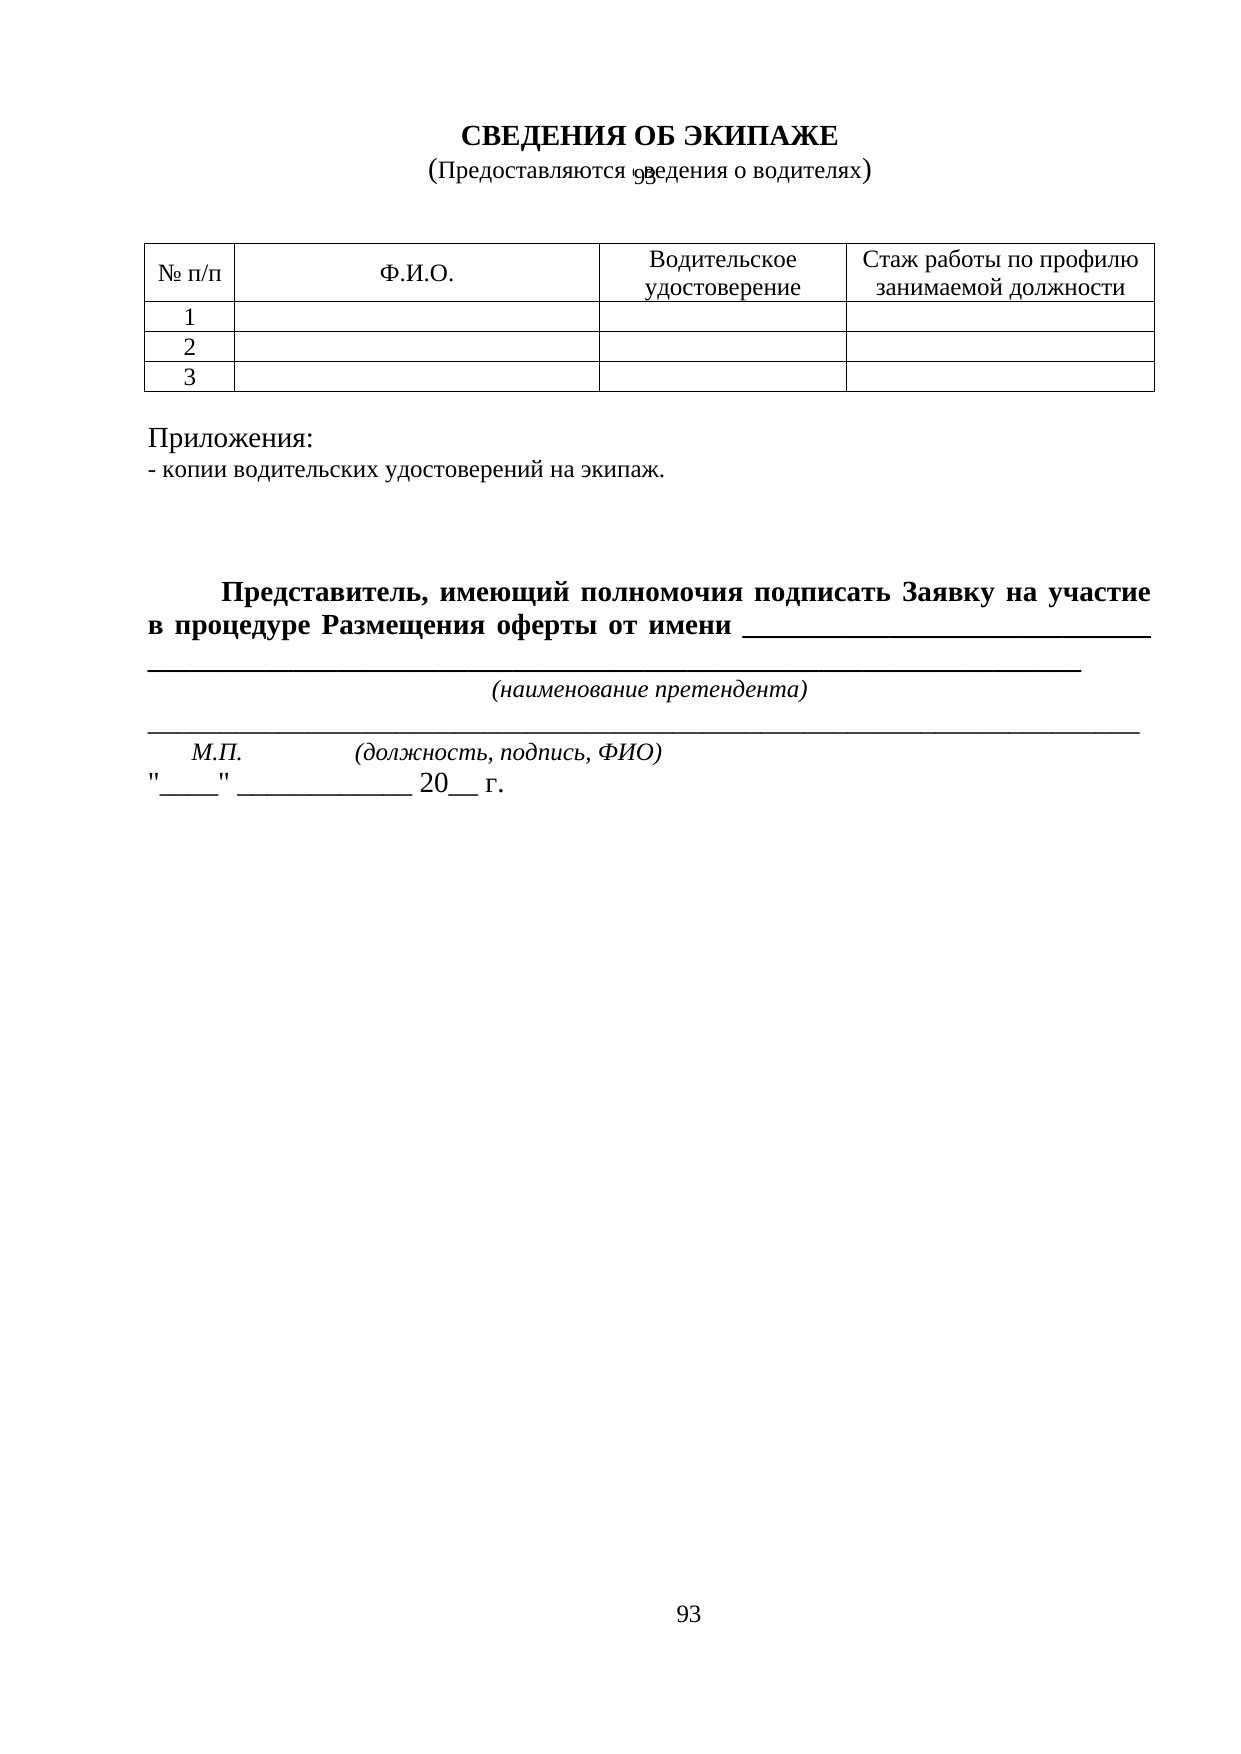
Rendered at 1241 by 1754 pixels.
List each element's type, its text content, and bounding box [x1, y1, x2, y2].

text ____________________________________________________________________ [148, 703, 1152, 737]
text Представитель, имеющий полномочия подписать Заявку на участие в процедуре Размещения оферты от имени ____________________________ ________________________________________________________________ [148, 574, 1152, 674]
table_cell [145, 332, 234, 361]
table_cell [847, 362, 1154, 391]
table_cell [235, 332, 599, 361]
text "____" ____________ 20__ г. [148, 765, 1152, 799]
text М.П. (должность, подпись, ФИО) [148, 737, 1152, 765]
text СВЕДЕНИЯ ОБ ЭКИПАЖЕ [148, 118, 1152, 152]
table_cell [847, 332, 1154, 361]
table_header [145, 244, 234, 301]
text (Предоставляются сведения о водителях) [148, 152, 1152, 185]
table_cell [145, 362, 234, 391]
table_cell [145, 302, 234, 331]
text - копии водительских удостоверений на экипаж. [148, 454, 1152, 483]
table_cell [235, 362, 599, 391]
text (наименование претендента) [148, 674, 1152, 703]
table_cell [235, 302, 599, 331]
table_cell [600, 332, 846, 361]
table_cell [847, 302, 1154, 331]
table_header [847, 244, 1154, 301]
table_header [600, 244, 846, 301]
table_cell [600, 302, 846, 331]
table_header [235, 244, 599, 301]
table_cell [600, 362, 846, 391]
subtitle Приложения: [148, 420, 1152, 454]
